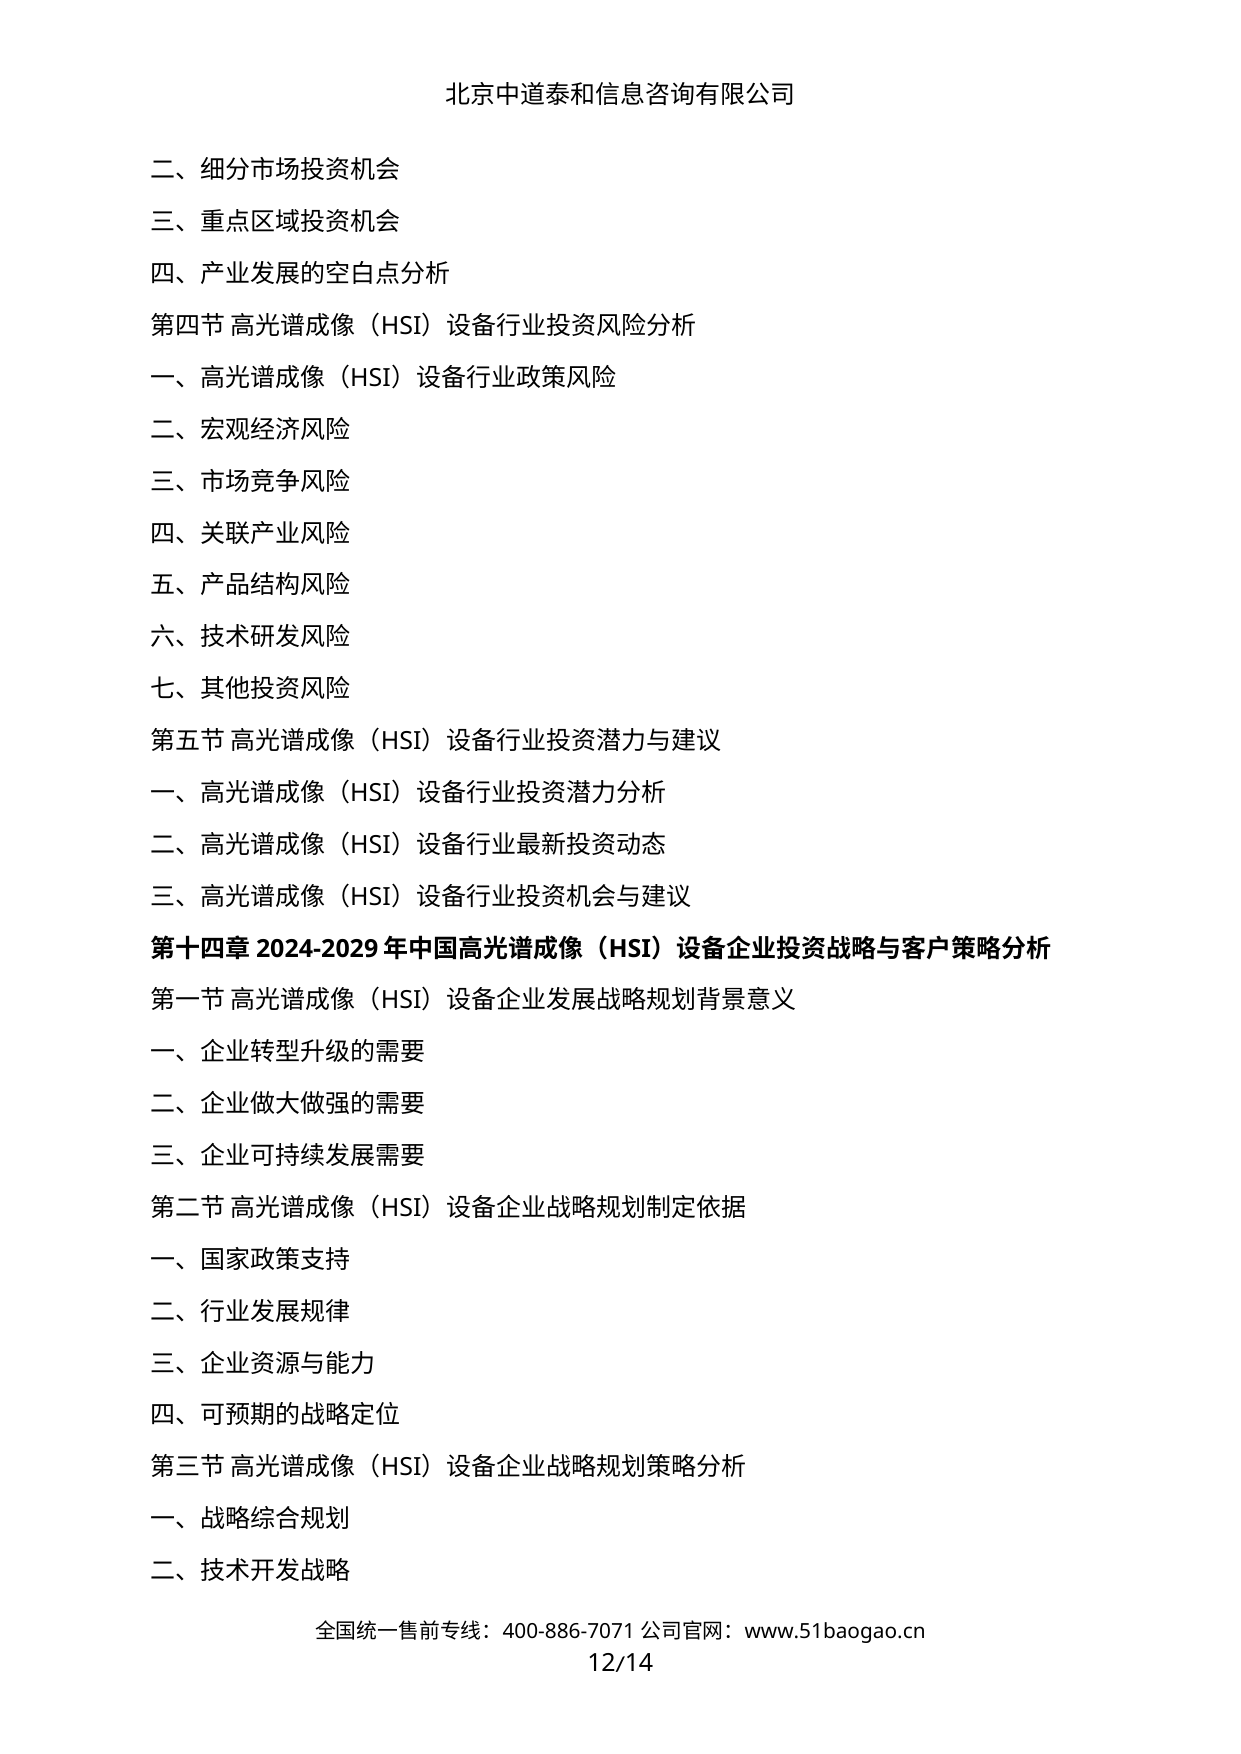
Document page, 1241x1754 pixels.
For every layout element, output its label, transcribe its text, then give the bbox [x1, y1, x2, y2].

text 四、产业发展的空白点分析 [150, 254, 1090, 290]
text 一、战略综合规划 [150, 1499, 1090, 1535]
text 第一节 高光谱成像（HSI）设备企业发展战略规划背景意义 [150, 980, 1090, 1016]
text 六、技术研发风险 [150, 617, 1090, 653]
text 一、企业转型升级的需要 [150, 1032, 1090, 1068]
text 一、高光谱成像（HSI）设备行业政策风险 [150, 357, 1090, 394]
text 第五节 高光谱成像（HSI）设备行业投资潜力与建议 [150, 721, 1090, 757]
text 二、企业做大做强的需要 [150, 1084, 1090, 1120]
text 二、细分市场投资机会 [150, 150, 1090, 186]
text 四、关联产业风险 [150, 513, 1090, 549]
text 四、可预期的战略定位 [150, 1395, 1090, 1431]
text 三、企业可持续发展需要 [150, 1136, 1090, 1172]
text 一、国家政策支持 [150, 1239, 1090, 1276]
text 三、企业资源与能力 [150, 1343, 1090, 1379]
text 第三节 高光谱成像（HSI）设备企业战略规划策略分析 [150, 1447, 1090, 1483]
text 一、高光谱成像（HSI）设备行业投资潜力分析 [150, 772, 1090, 809]
text 二、高光谱成像（HSI）设备行业最新投资动态 [150, 824, 1090, 861]
text 三、高光谱成像（HSI）设备行业投资机会与建议 [150, 876, 1090, 912]
text 三、重点区域投资机会 [150, 202, 1090, 238]
text 二、行业发展规律 [150, 1291, 1090, 1327]
text 第四节 高光谱成像（HSI）设备行业投资风险分析 [150, 306, 1090, 342]
text 二、宏观经济风险 [150, 409, 1090, 446]
text 七、其他投资风险 [150, 669, 1090, 705]
text 第十四章 2024-2029年中国高光谱成像（HSI）设备企业投资战略与客户策略分析 [150, 928, 1090, 964]
text 三、市场竞争风险 [150, 461, 1090, 497]
text 第二节 高光谱成像（HSI）设备企业战略规划制定依据 [150, 1187, 1090, 1224]
text 二、技术开发战略 [150, 1551, 1090, 1587]
text 五、产品结构风险 [150, 565, 1090, 601]
